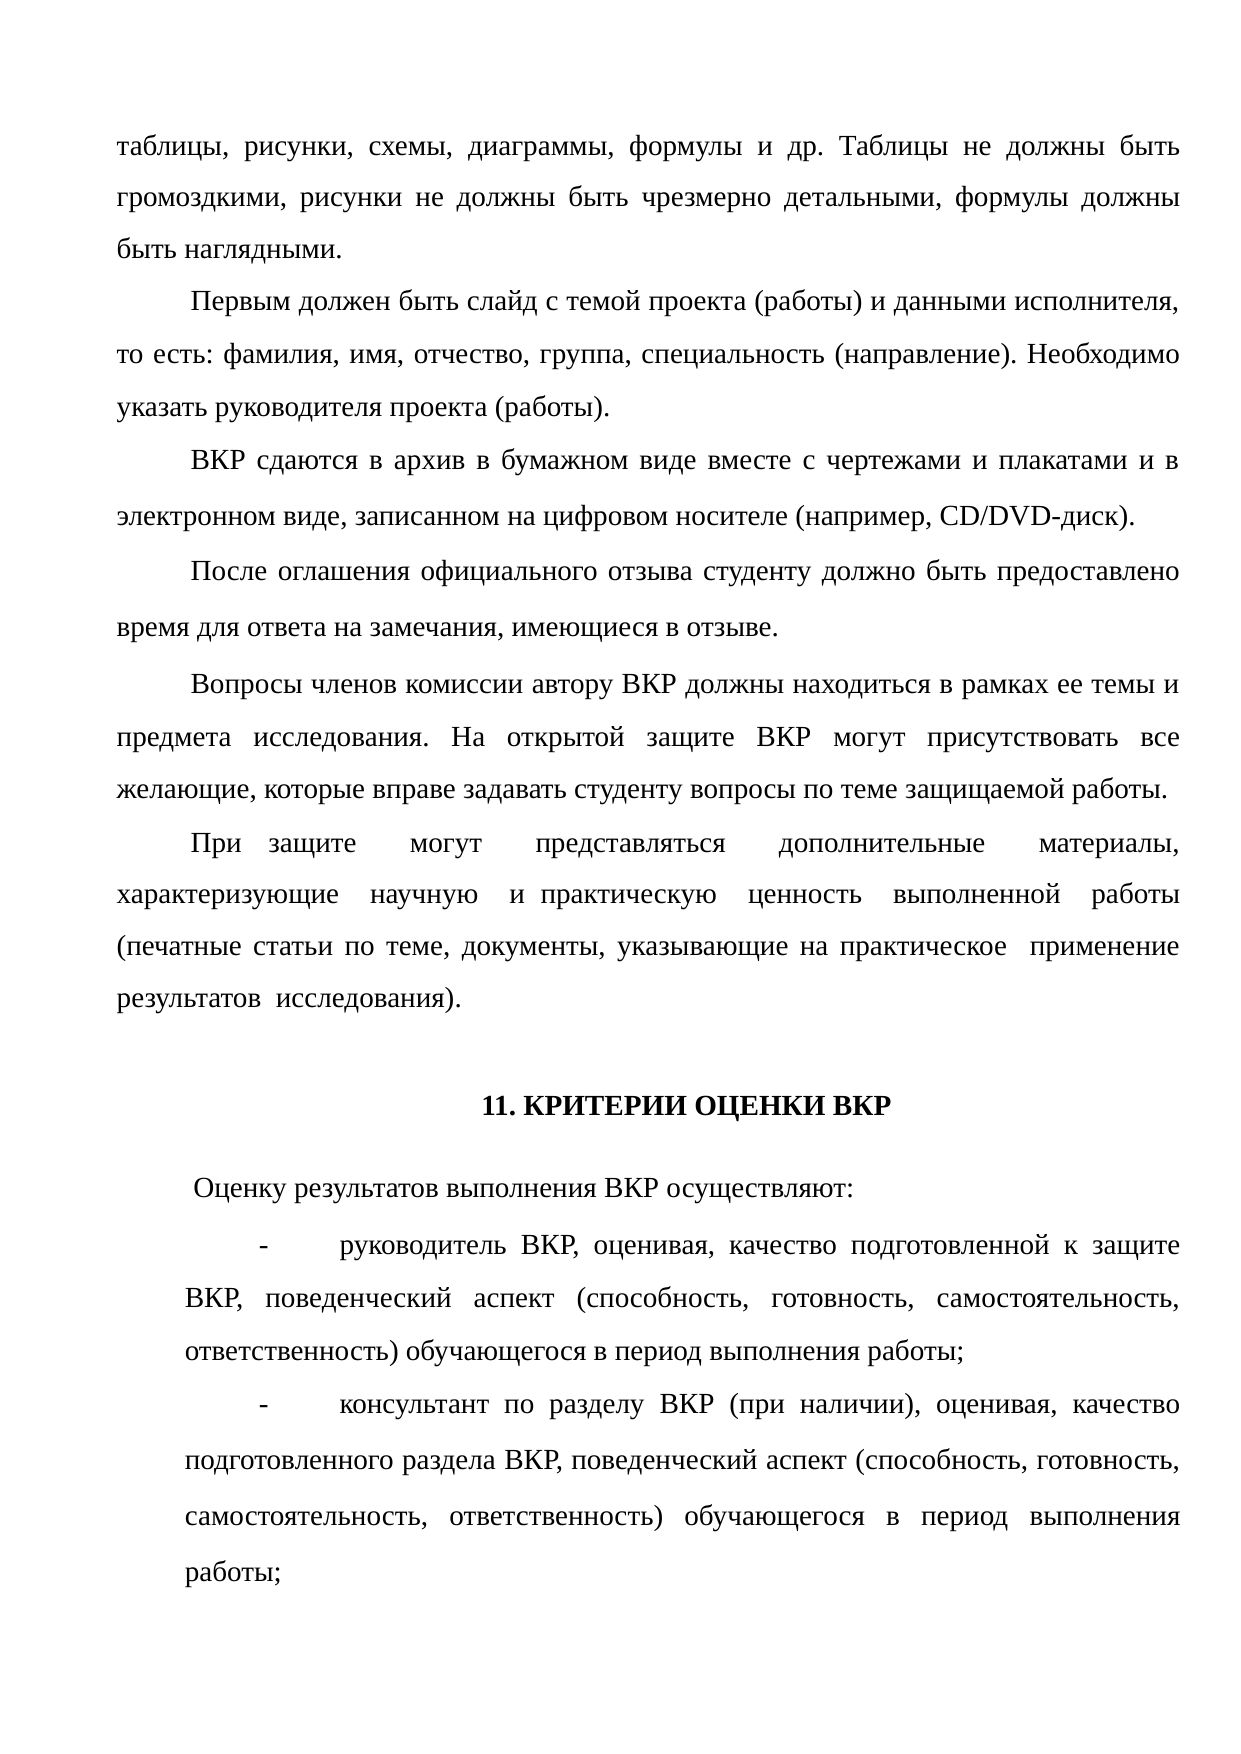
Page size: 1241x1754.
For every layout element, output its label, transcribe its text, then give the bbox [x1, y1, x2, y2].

text ВКР сдаются в архив в бумажном виде вместе с чертежами и плакатами и в электронном виде, записанном на цифровом носителе (например, CD/DVD-диск). [116, 442, 1181, 531]
text 11. КРИТЕРИИ ОЦЕНКИ ВКР [191, 1088, 1182, 1122]
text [116, 128, 1181, 264]
list руководитель ВКР, оценивая, качество подготовленной к защите ВКР, поведенческий аспект (способность, готовность, самостоятельность, ответственность) обучающегося в период выполнения работы; [184, 1227, 1181, 1366]
text Вопросы членов комиссии автору ВКР должны находиться в рамках ее темы и предмета исследования. На открытой защите ВКР могут присутствовать все желающие, которые вправе задавать студенту вопросы по теме защищаемой работы. [116, 666, 1181, 805]
text Первым должен быть слайд с темой проекта (работы) и данными исполнителя, то есть: фамилия, имя, отчество, группа, специальность (направление). Необходимо указать руководителя проекта (работы). [116, 283, 1181, 422]
text После оглашения официального отзыва студенту должно быть предоставлено время для ответа на замечания, имеющиеся в отзыве. [116, 553, 1181, 643]
list консультант по разделу ВКР (при наличии), оценивая, качество подготовленного раздела ВКР, поведенческий аспект (способность, готовность, самостоятельность, ответственность) обучающегося в период выполнения работы; [184, 1386, 1181, 1587]
text При защите могут представляться дополнительные материалы, характеризующие научную и практическую ценность выполненной работы (печатные статьи по теме, документы, указывающие на практическое применение результатов исследования). [116, 825, 1181, 1013]
text Оценку результатов выполнения ВКР осуществляют: [193, 1171, 1181, 1204]
